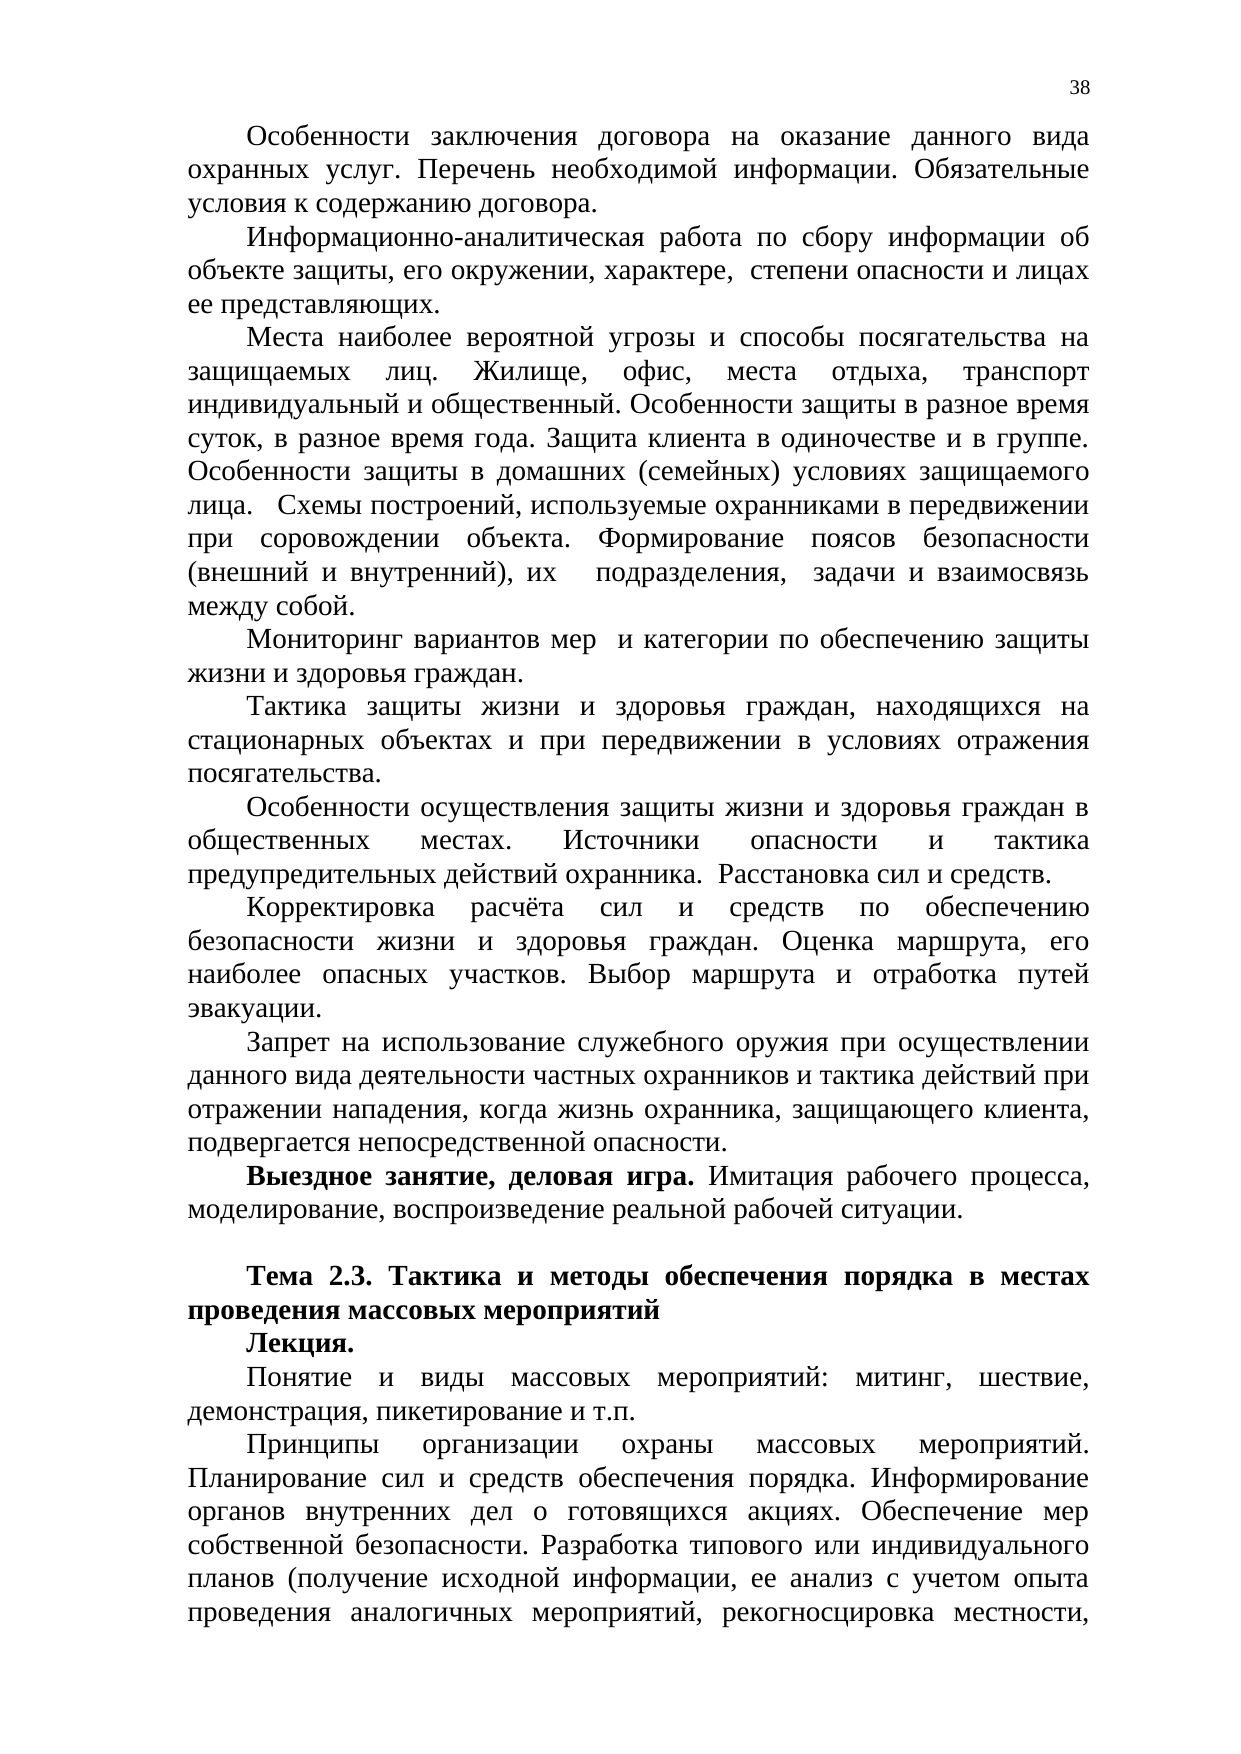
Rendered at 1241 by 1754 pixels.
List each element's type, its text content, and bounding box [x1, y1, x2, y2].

text Информационно-аналитическая работа по сбору информации об объекте защиты, его окружении, характере, степени опасности и лицах ее представляющих. [187, 219, 1090, 319]
text Мониторинг вариантов мер и категории по обеспечению защиты жизни и здоровья граждан. [187, 621, 1090, 688]
text Понятие и виды массовых мероприятий: митинг, шествие, демонстрация, пикетирование и т.п. [187, 1359, 1090, 1426]
text Особенности заключения договора на оказание данного вида охранных услуг. Перечень необходимой информации. Обязательные условия к содержанию договора. [187, 118, 1090, 219]
text Запрет на использование служебного оружия при осуществлении данного вида деятельности частных охранников и тактика действий при отражении нападения, когда жизнь охранника, защищающего клиента, подвергается непосредственной опасности. [187, 1024, 1090, 1158]
text Выездное занятие, деловая игра. Имитация рабочего процесса, моделирование, воспроизведение реальной рабочей ситуации. [187, 1158, 1090, 1225]
text Лекция. [187, 1326, 1090, 1359]
text Тема 2.3. Тактика и методы обеспечения порядка в местах проведения массовых мероприятий [187, 1258, 1090, 1326]
text Места наиболее вероятной угрозы и способы посягательства на защищаемых лиц. Жилище, офис, места отдыха, транспорт индивидуальный и общественный. Особенности защиты в разное время суток, в разное время года. Защита клиента в одиночестве и в группе. Особенности защиты в домашних (семейных) условиях защищаемого лица. Схемы построений, используемые охранниками в передвижении при соровождении объекта. Формирование поясов безопасности (внешний и внутренний), их подразделения, задачи и взаимосвязь между собой. [187, 319, 1090, 621]
text Тактика защиты жизни и здоровья граждан, находящихся на стационарных объектах и при передвижении в условиях отражения посягательства. [187, 688, 1090, 789]
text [187, 1426, 1090, 1627]
text Корректировка расчёта сил и средств по обеспечению безопасности жизни и здоровья граждан. Оценка маршрута, его наиболее опасных участков. Выбор маршрута и отработка путей эвакуации. [187, 889, 1090, 1024]
text Особенности осуществления защиты жизни и здоровья граждан в общественных местах. Источники опасности и тактика предупредительных действий охранника. Расстановка сил и средств. [187, 789, 1090, 889]
